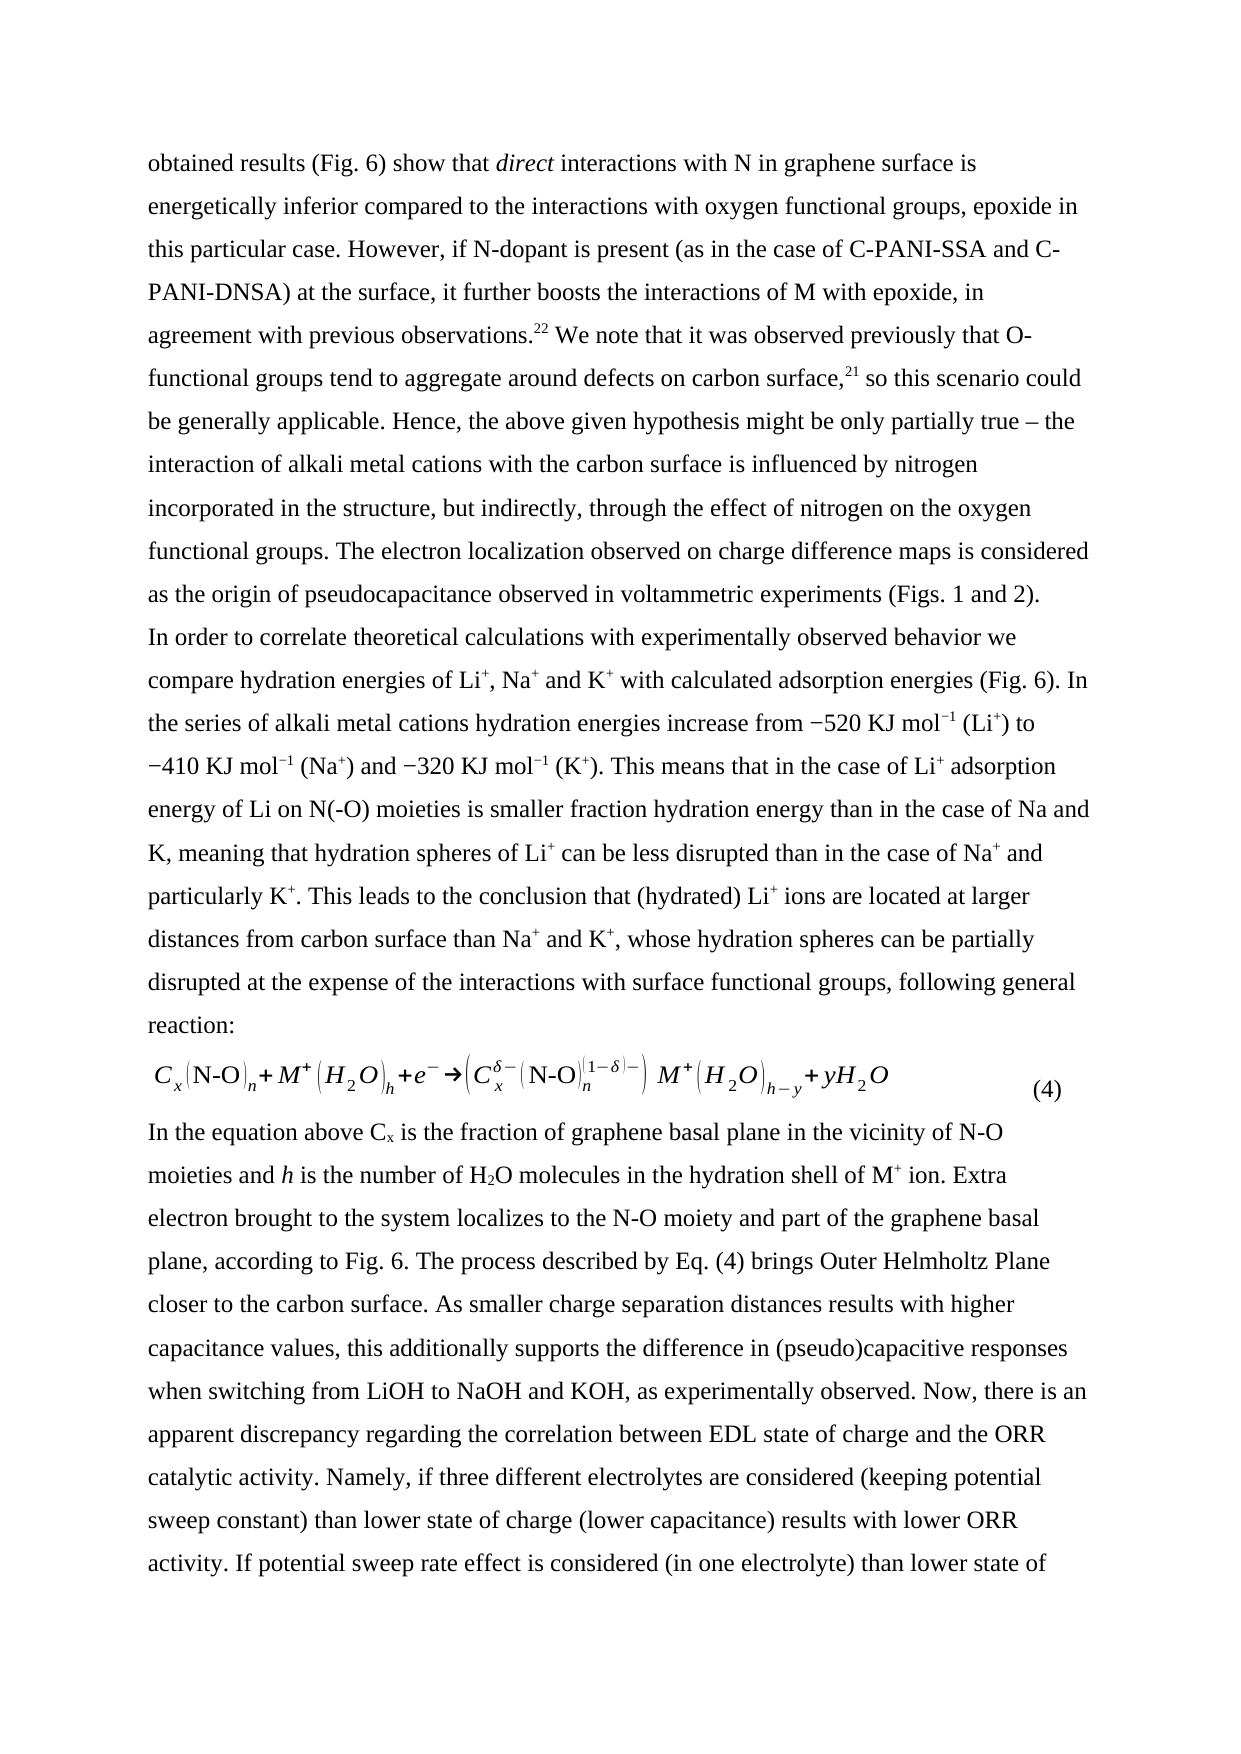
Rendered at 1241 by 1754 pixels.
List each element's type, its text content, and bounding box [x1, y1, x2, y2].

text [148, 148, 1092, 608]
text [148, 1117, 1092, 1577]
text (4) [148, 1053, 1092, 1103]
text In order to correlate theoretical calculations with experimentally observed behavior we compare hydration energies of Li+, Na+ and K+ with calculated adsorption energies (Fig. 6). In the series of alkali metal cations hydration energies increase from −520 KJ mol−1 (Li+) to −410 KJ mol−1 (Na+) and −320 KJ mol−1 (K+). This means that in the case of Li+ adsorption energy of Li on N(-O) moieties is smaller fraction hydration energy than in the case of Na and K, meaning that hydration spheres of Li+ can be less disrupted than in the case of Na+ and particularly K+. This leads to the conclusion that (hydrated) Li+ ions are located at larger distances from carbon surface than Na+ and K+, whose hydration spheres can be partially disrupted at the expense of the interactions with surface functional groups, following general reaction: [148, 622, 1092, 1039]
